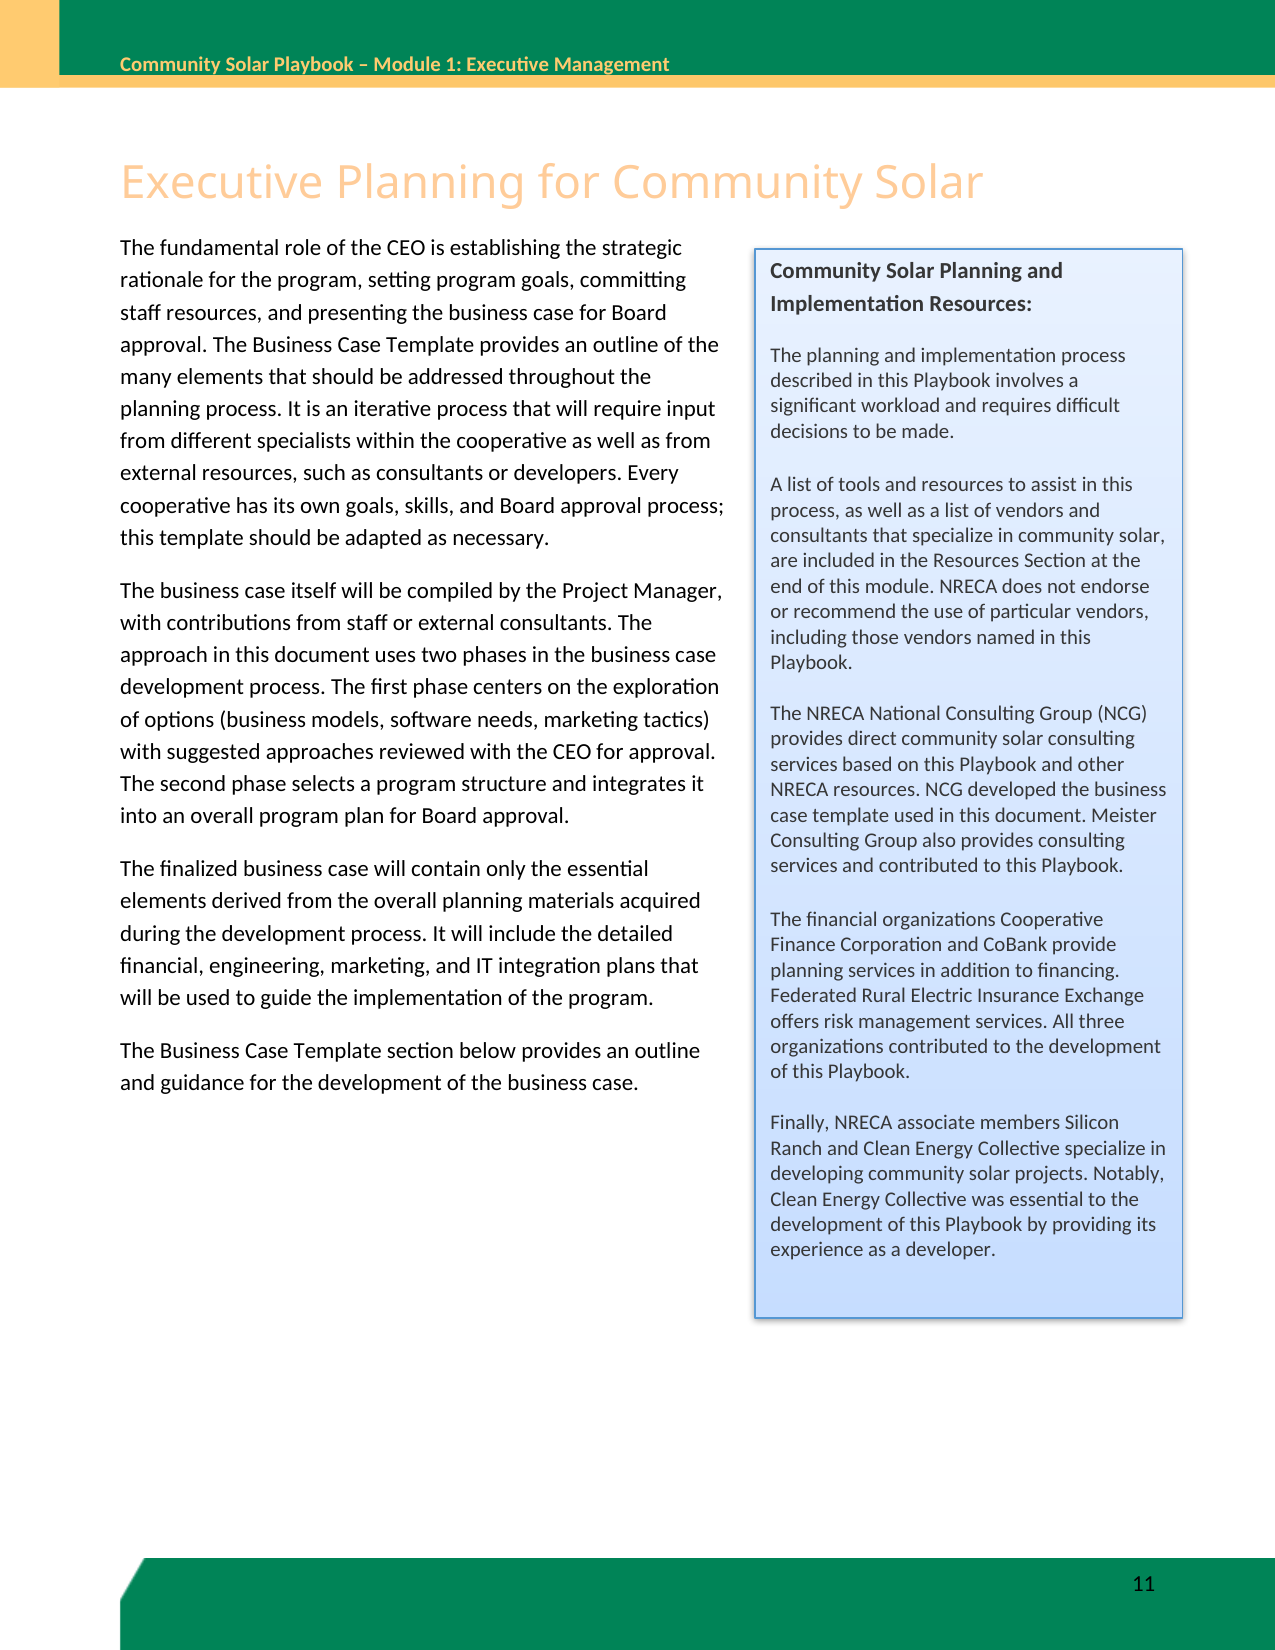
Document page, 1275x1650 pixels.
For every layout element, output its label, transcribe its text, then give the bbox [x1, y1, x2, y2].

picture [119, 1558, 1275, 1650]
text The Business Case Template section below provides an outline and guidance for the development of the business case. [120, 1036, 1155, 1096]
text The business case itself will be compiled by the Project Manager, with contributions from staff or external consultants. The approach in this document uses two phases in the business case development process. The first phase centers on the exploration of options (business models, software needs, marketing tactics) with suggested approaches reviewed with the CEO for approval. The second phase selects a program structure and integrates it into an overall program plan for Board approval. [120, 576, 1155, 829]
text The fundamental role of the CEO is establishing the strategic rationale for the program, setting program goals, committing staff resources, and presenting the business case for Board approval. The Business Case Template provides an outline of the many elements that should be addressed throughout the planning process. It is an iterative process that will require input from different specialists within the cooperative as well as from external resources, such as consultants or developers. Every cooperative has its own goals, skills, and Board approval process; this template should be adapted as necessary. [120, 233, 1155, 551]
text The finalized business case will contain only the essential elements derived from the overall planning materials acquired during the development process. It will include the detailed financial, engineering, marketing, and IT integration plans that will be used to guide the implementation of the program. [120, 854, 1155, 1011]
subtitle Executive Planning for Community Solar [120, 150, 1155, 212]
